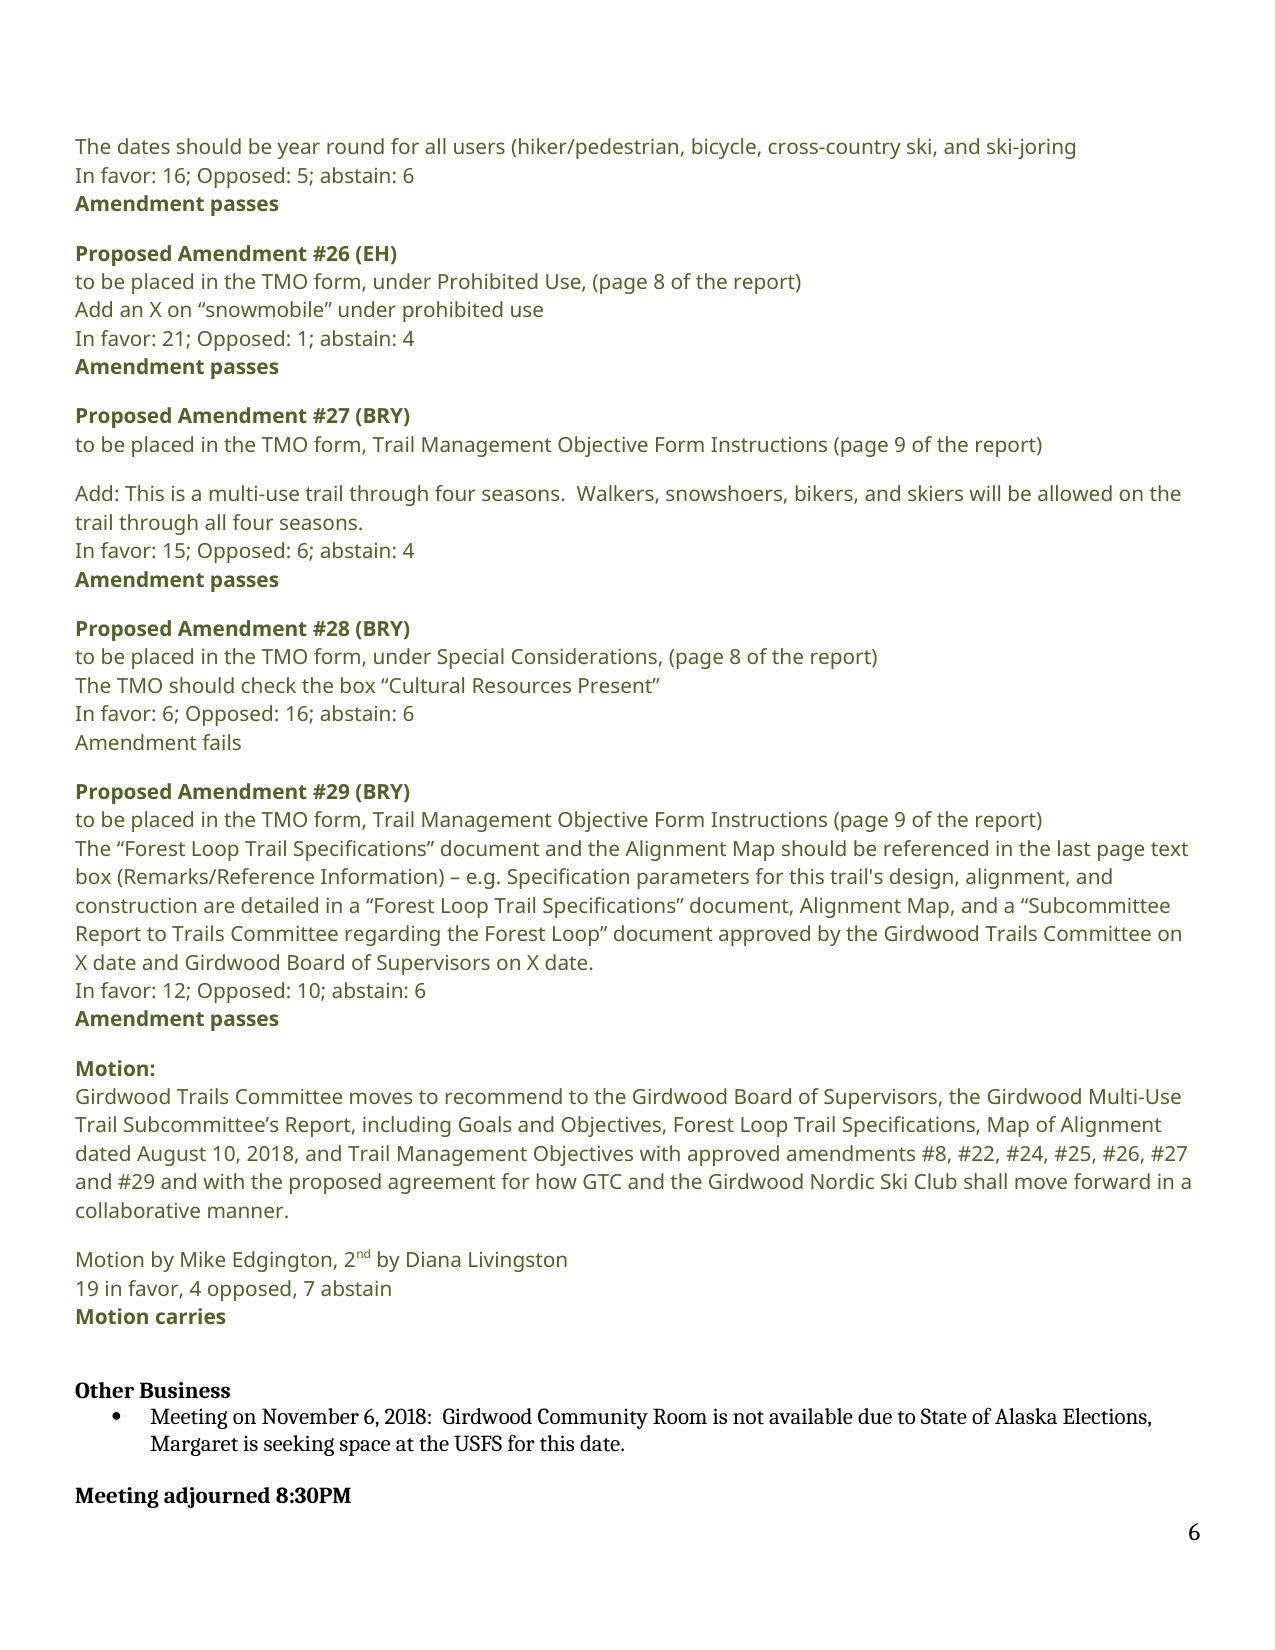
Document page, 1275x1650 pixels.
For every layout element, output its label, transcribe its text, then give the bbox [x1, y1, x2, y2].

text Proposed Amendment #26 (EH) to be placed in the TMO form, under Prohibited Use, (page 8 of the report) Add an X on “snowmobile” under prohibited use In favor: 21; Opposed: 1; abstain: 4 Amendment passes [75, 239, 1200, 381]
list Meeting on November 6, 2018: Girdwood Community Room is not available due to State of Alaska Elections, Margaret is seeking space at the USFS for this date. [112, 1404, 1200, 1457]
text Add: This is a multi-use trail through four seasons. Walkers, snowshoers, bikers, and skiers will be allowed on the trail through all four seasons. In favor: 15; Opposed: 6; abstain: 4 Amendment passes [75, 479, 1200, 593]
text Other Business [75, 1378, 1200, 1404]
text Proposed Amendment #28 (BRY) to be placed in the TMO form, under Special Considerations, (page 8 of the report) The TMO should check the box “Cultural Resources Present” In favor: 6; Opposed: 16; abstain: 6 Amendment fails [75, 614, 1200, 756]
text Meeting adjourned 8:30PM [75, 1483, 1200, 1509]
text Proposed Amendment #27 (BRY) to be placed in the TMO form, Trail Management Objective Form Instructions (page 9 of the report) [75, 402, 1200, 458]
text Motion by Mike Edgington, 2nd by Diana Livingston 19 in favor, 4 opposed, 7 abstain Motion carries [75, 1245, 1200, 1331]
text Motion: Girdwood Trails Committee moves to recommend to the Girdwood Board of Supervisors, the Girdwood Multi-Use Trail Subcommittee’s Report, including Goals and Objectives, Forest Loop Trail Specifications, Map of Alignment dated August 10, 2018, and Trail Management Objectives with approved amendments #8, #22, #24, #25, #26, #27 and #29 and with the proposed agreement for how GTC and the Girdwood Nordic Ski Club shall move forward in a collaborative manner. [75, 1054, 1200, 1224]
text Proposed Amendment #29 (BRY) to be placed in the TMO form, Trail Management Objective Form Instructions (page 9 of the report) The “Forest Loop Trail Specifications” document and the Alignment Map should be referenced in the last page text box (Remarks/Reference Information) – e.g. Specification parameters for this trail's design, alignment, and construction are detailed in a “Forest Loop Trail Specifications” document, Alignment Map, and a “Subcommittee Report to Trails Committee regarding the Forest Loop” document approved by the Girdwood Trails Committee on X date and Girdwood Board of Supervisors on X date. In favor: 12; Opposed: 10; abstain: 6 Amendment passes [75, 777, 1200, 1033]
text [75, 132, 1200, 218]
